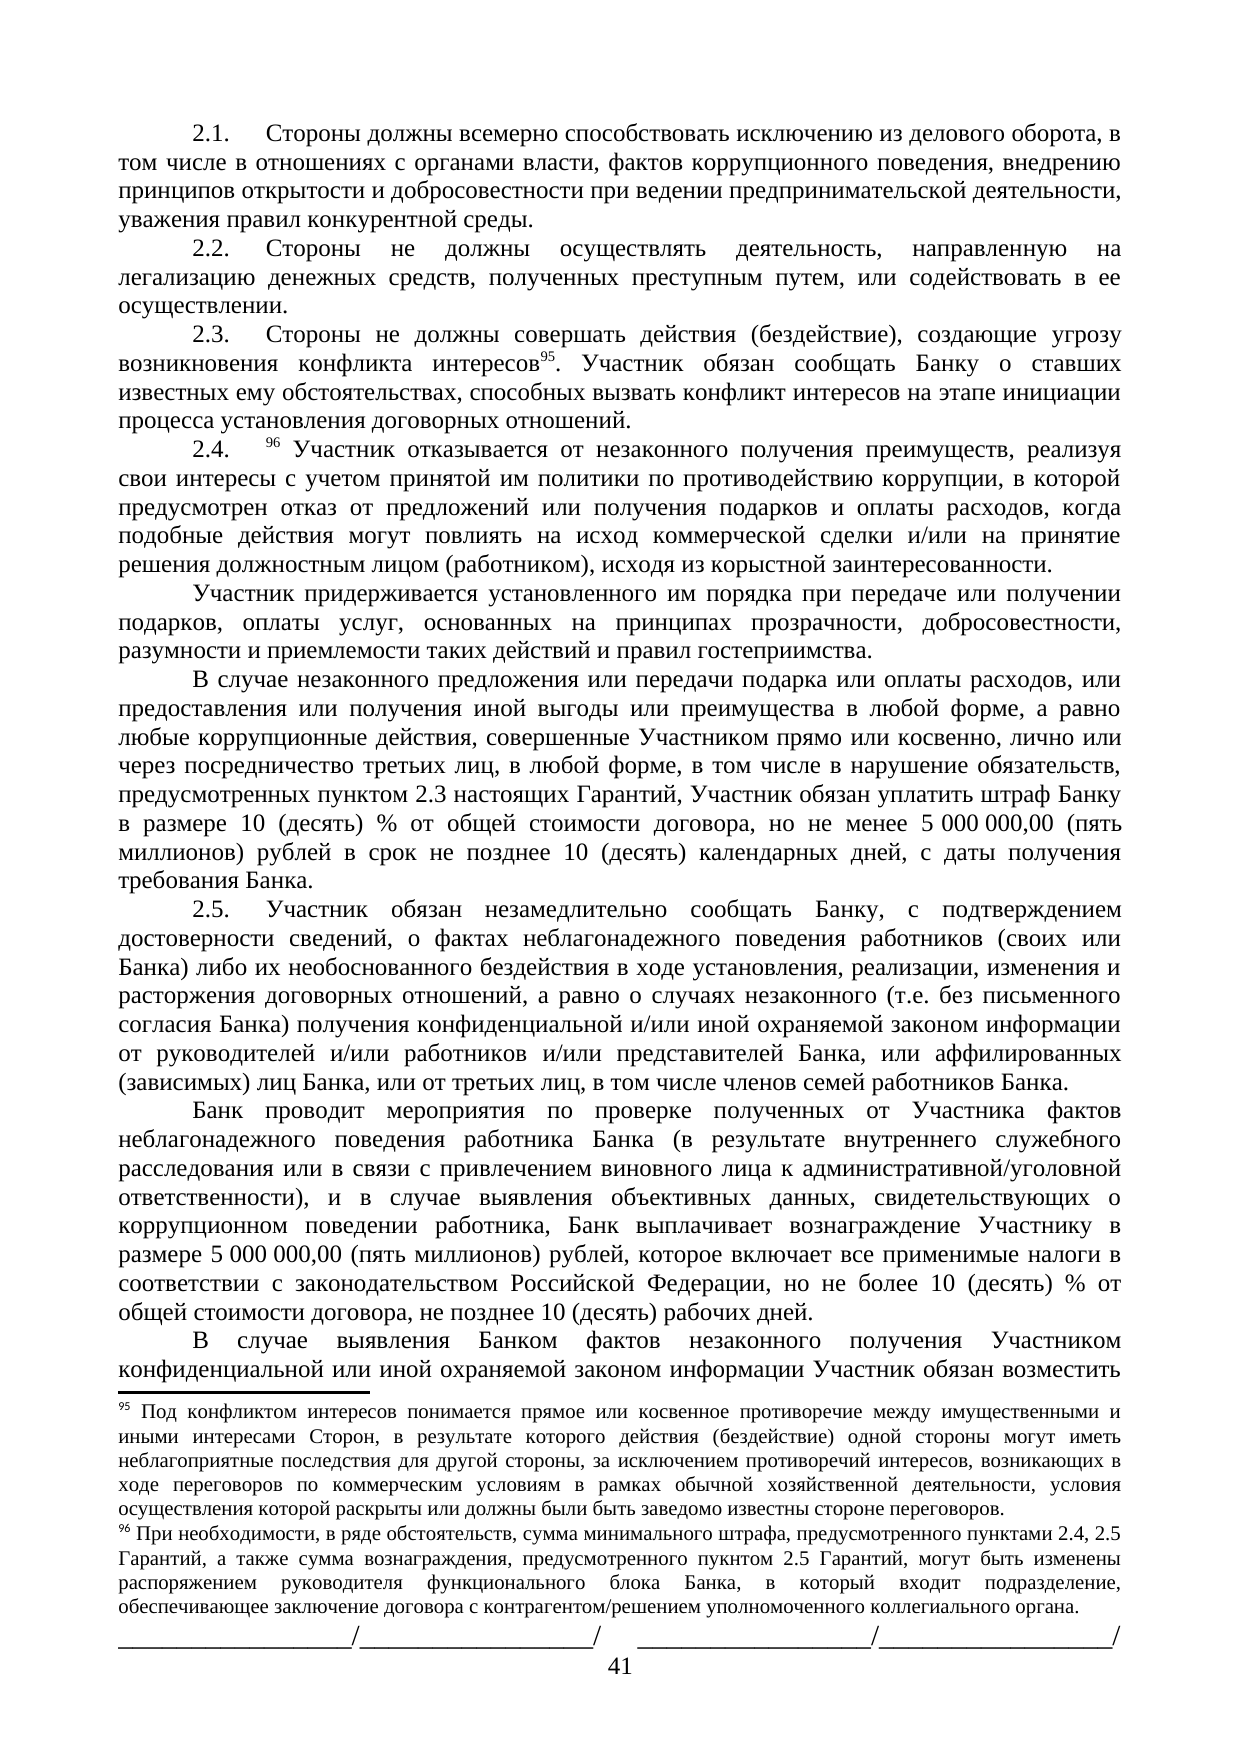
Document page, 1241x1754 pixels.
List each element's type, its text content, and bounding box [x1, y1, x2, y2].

list Участник обязан незамедлительно сообщать Банку, с подтверждением достоверности сведений, о фактах неблагонадежного поведения работников (своих или Банка) либо их необоснованного бездействия в ходе установления, реализации, изменения и расторжения договорных отношений, а равно о случаях незаконного (т.е. без письменного согласия Банка) получения конфиденциальной и/или иной охраняемой законом информации от руководителей и/или работников и/или представителей Банка, или аффилированных (зависимых) лиц Банка, или от третьих лиц, в том числе членов семей работников Банка. [118, 894, 1122, 1096]
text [118, 1326, 1122, 1383]
list Участник отказывается от незаконного получения преимуществ, реализуя свои интересы с учетом принятой им политики по противодействию коррупции, в которой предусмотрен отказ от предложений или получения подарков и оплаты расходов, когда подобные действия могут повлиять на исход коммерческой сделки и/или на принятие решения должностным лицом (работником), исходя из корыстной заинтересованности. [118, 434, 1122, 578]
list Стороны не должны совершать действия (бездействие), создающие угрозу возникновения конфликта интересов. Участник обязан сообщать Банку о ставших известных ему обстоятельствах, способных вызвать конфликт интересов на этапе инициации процесса установления договорных отношений. [118, 319, 1122, 434]
text В случае незаконного предложения или передачи подарка или оплаты расходов, или предоставления или получения иной выгоды или преимущества в любой форме, а равно любые коррупционные действия, совершенные Участником прямо или косвенно, лично или через посредничество третьих лиц, в любой форме, в том числе в нарушение обязательств, предусмотренных пунктом 2.3 настоящих Гарантий, Участник обязан уплатить штраф Банку в размере 10 (десять) % от общей стоимости договора, но не менее 5 000 000,00 (пять миллионов) рублей в срок не позднее 10 (десять) календарных дней, с даты получения требования Банка. [118, 664, 1122, 894]
text Банк проводит мероприятия по проверке полученных от Участника фактов неблагонадежного поведения работника Банка (в результате внутреннего служебного расследования или в связи с привлечением виновного лица к административной/уголовной ответственности), и в случае выявления объективных данных, свидетельствующих о коррупционном поведении работника, Банк выплачивает вознаграждение Участнику в размере 5 000 000,00 (пять миллионов) рублей, которое включает все применимые налоги в соответствии с законодательством Российской Федерации, но не более 10 (десять) % от общей стоимости договора, не позднее 10 (десять) рабочих дней. [118, 1096, 1122, 1326]
text Участник придерживается установленного им порядка при передаче или получении подарков, оплаты услуг, основанных на принципах прозрачности, добросовестности, разумности и приемлемости таких действий и правил гостеприимства. [118, 578, 1122, 664]
list Стороны должны всемерно способствовать исключению из делового оборота, в том числе в отношениях с органами власти, фактов коррупционного поведения, внедрению принципов открытости и добросовестности при ведении предпринимательской деятельности, уважения правил конкурентной среды. [118, 118, 1122, 233]
list Стороны не должны осуществлять деятельность, направленную на легализацию денежных средств, полученных преступным путем, или содействовать в ее осуществлении. [118, 233, 1122, 319]
